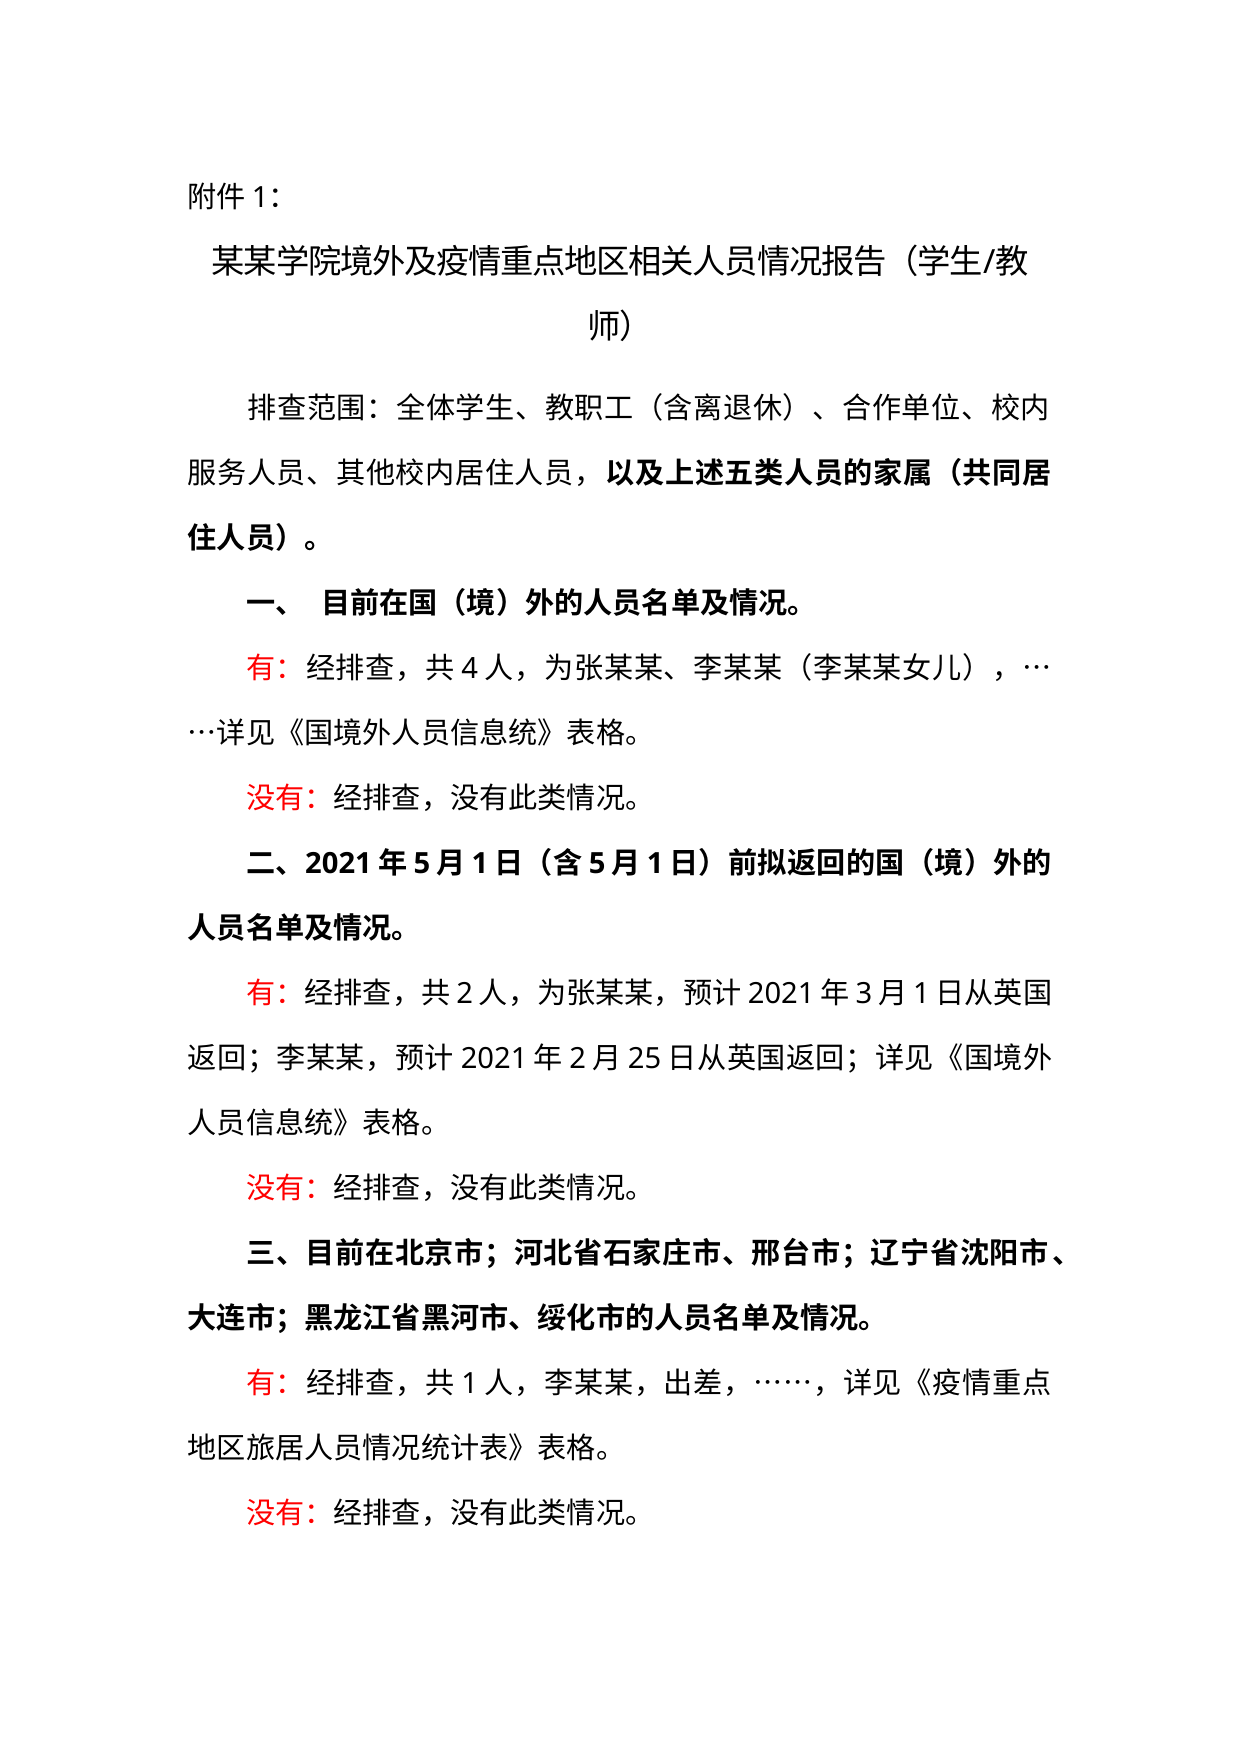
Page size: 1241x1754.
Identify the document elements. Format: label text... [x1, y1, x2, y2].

text 没有：经排查，没有此类情况。 [246, 1153, 1053, 1218]
text 某某学院境外及疫情重点地区相关人员情况报告（学生/教师） [187, 227, 1053, 357]
text 没有：经排查，没有此类情况。 [246, 1478, 1053, 1543]
text 附件1： [187, 162, 1053, 227]
text 有：经排查，共2人，为张某某，预计2021年3月1日从英国返回；李某某，预计2021年2月25日从英国返回；详见《国境外人员信息统》表格。 [187, 958, 1053, 1153]
text 二、2021年5月1日（含5月1日）前拟返回的国（境）外的人员名单及情况。 [187, 828, 1053, 958]
text 没有：经排查，没有此类情况。 [246, 763, 1053, 828]
text 有：经排查，共4人，为张某某、李某某（李某某女儿），……详见《国境外人员信息统》表格。 [187, 633, 1053, 763]
text 有：经排查，共1人，李某某，出差，……，详见《疫情重点地区旅居人员情况统计表》表格。 [187, 1348, 1053, 1478]
list 目前在国（境）外的人员名单及情况。 [246, 568, 1053, 633]
text 三、目前在北京市；河北省石家庄市、邢台市；辽宁省沈阳市、大连市；黑龙江省黑河市、绥化市的人员名单及情况。 [187, 1218, 1053, 1348]
text 排查范围：全体学生、教职工（含离退休）、合作单位、校内服务人员、其他校内居住人员，以及上述五类人员的家属（共同居住人员）。 [187, 373, 1053, 568]
